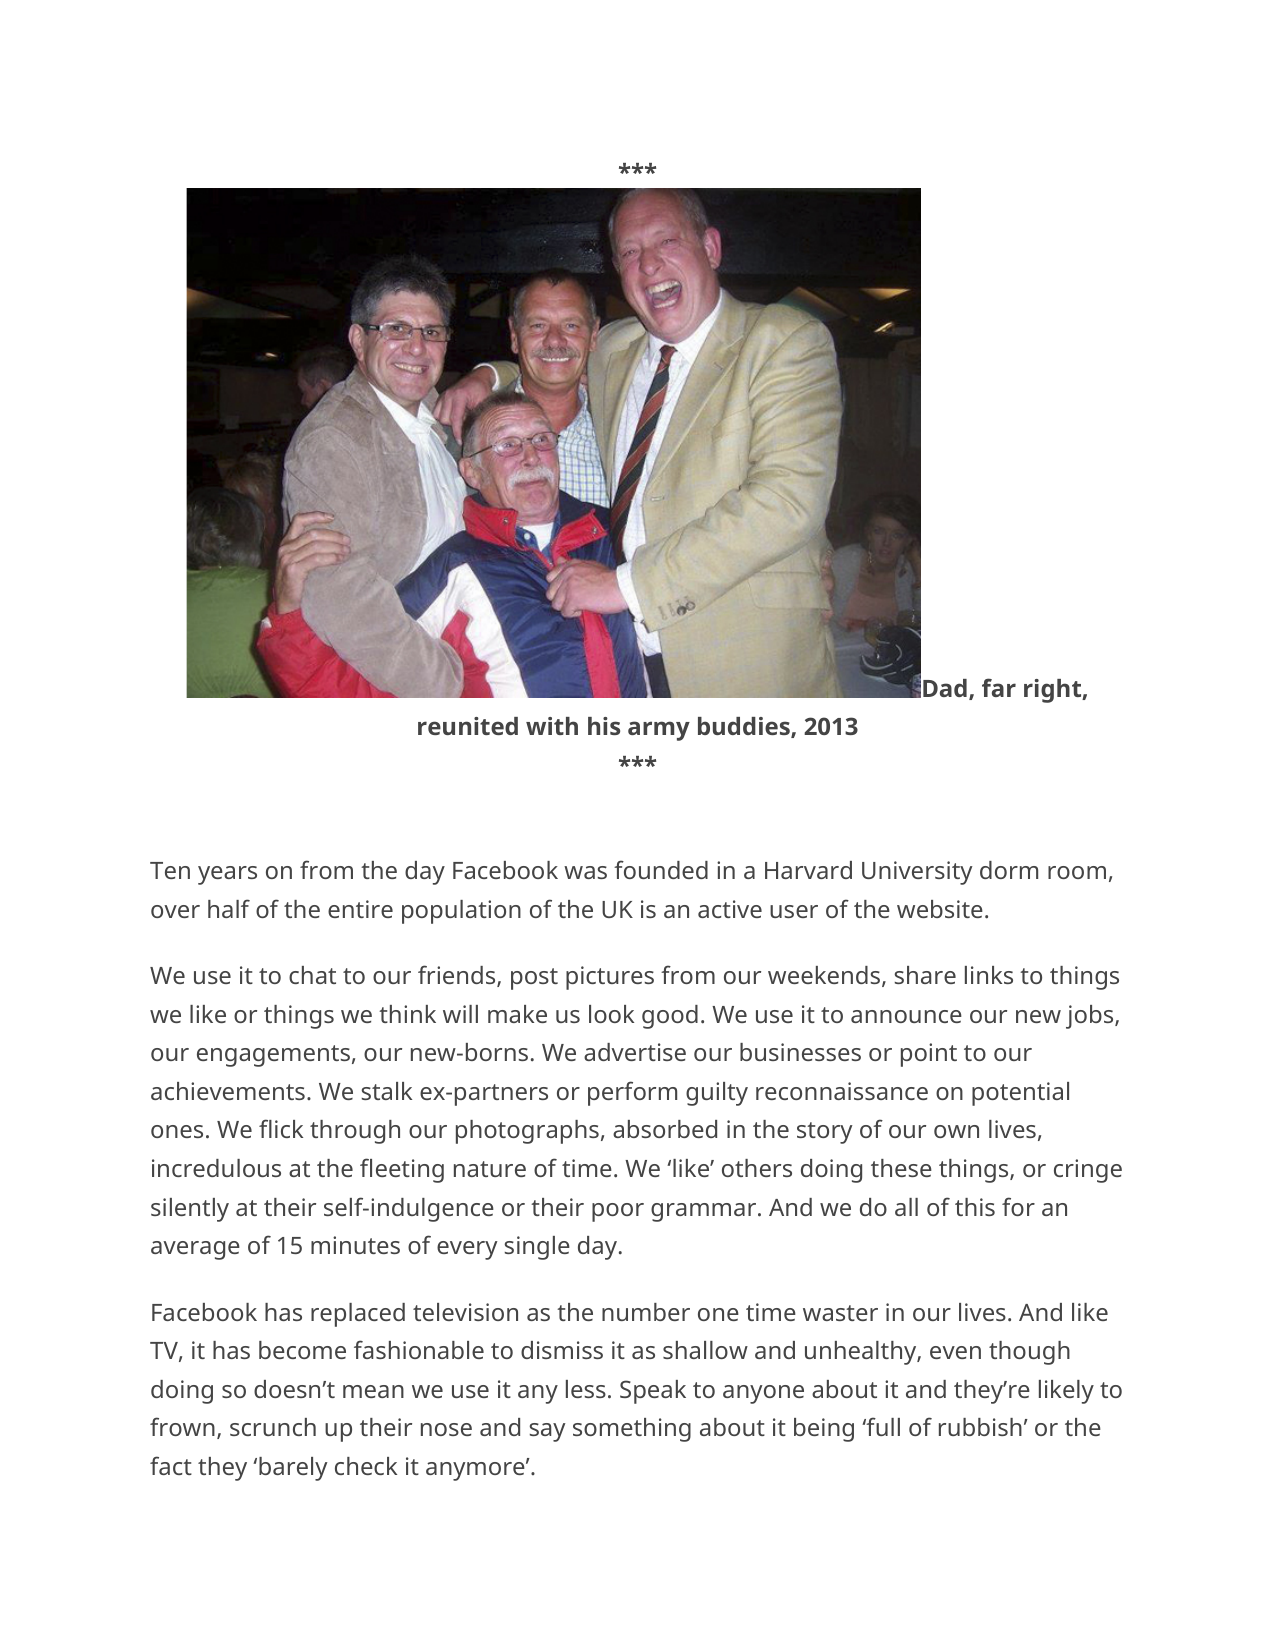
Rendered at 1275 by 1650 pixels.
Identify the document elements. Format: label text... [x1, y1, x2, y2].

text Ten years on from the day Facebook was founded in a Harvard University dorm room, over half of the entire population of the UK is an active user of the website. [150, 848, 1125, 925]
text We use it to chat to our friends, post pictures from our weekends, share links to things we like or things we think will make us look good. We use it to announce our new jobs, our engagements, our new-borns. We advertise our businesses or point to our achievements. We stalk ex-partners or perform guilty reconnaissance on potential ones. We flick through our photographs, absorbed in the story of our own lives, incredulous at the fleeting nature of time. We ‘like’ others doing these things, or cringe silently at their self-indulgence or their poor grammar. And we do all of this for an average of 15 minutes of every single day. [150, 953, 1125, 1262]
picture [186, 188, 921, 698]
text Facebook has replaced television as the number one time waster in our lives. And like TV, it has become fashionable to dismiss it as shallow and unhealthy, even though doing so doesn’t mean we use it any less. Speak to anyone about it and they’re likely to frown, scrunch up their nose and say something about it being ‘full of rubbish’ or the fact they ‘barely check it anymore’. [150, 1290, 1125, 1482]
